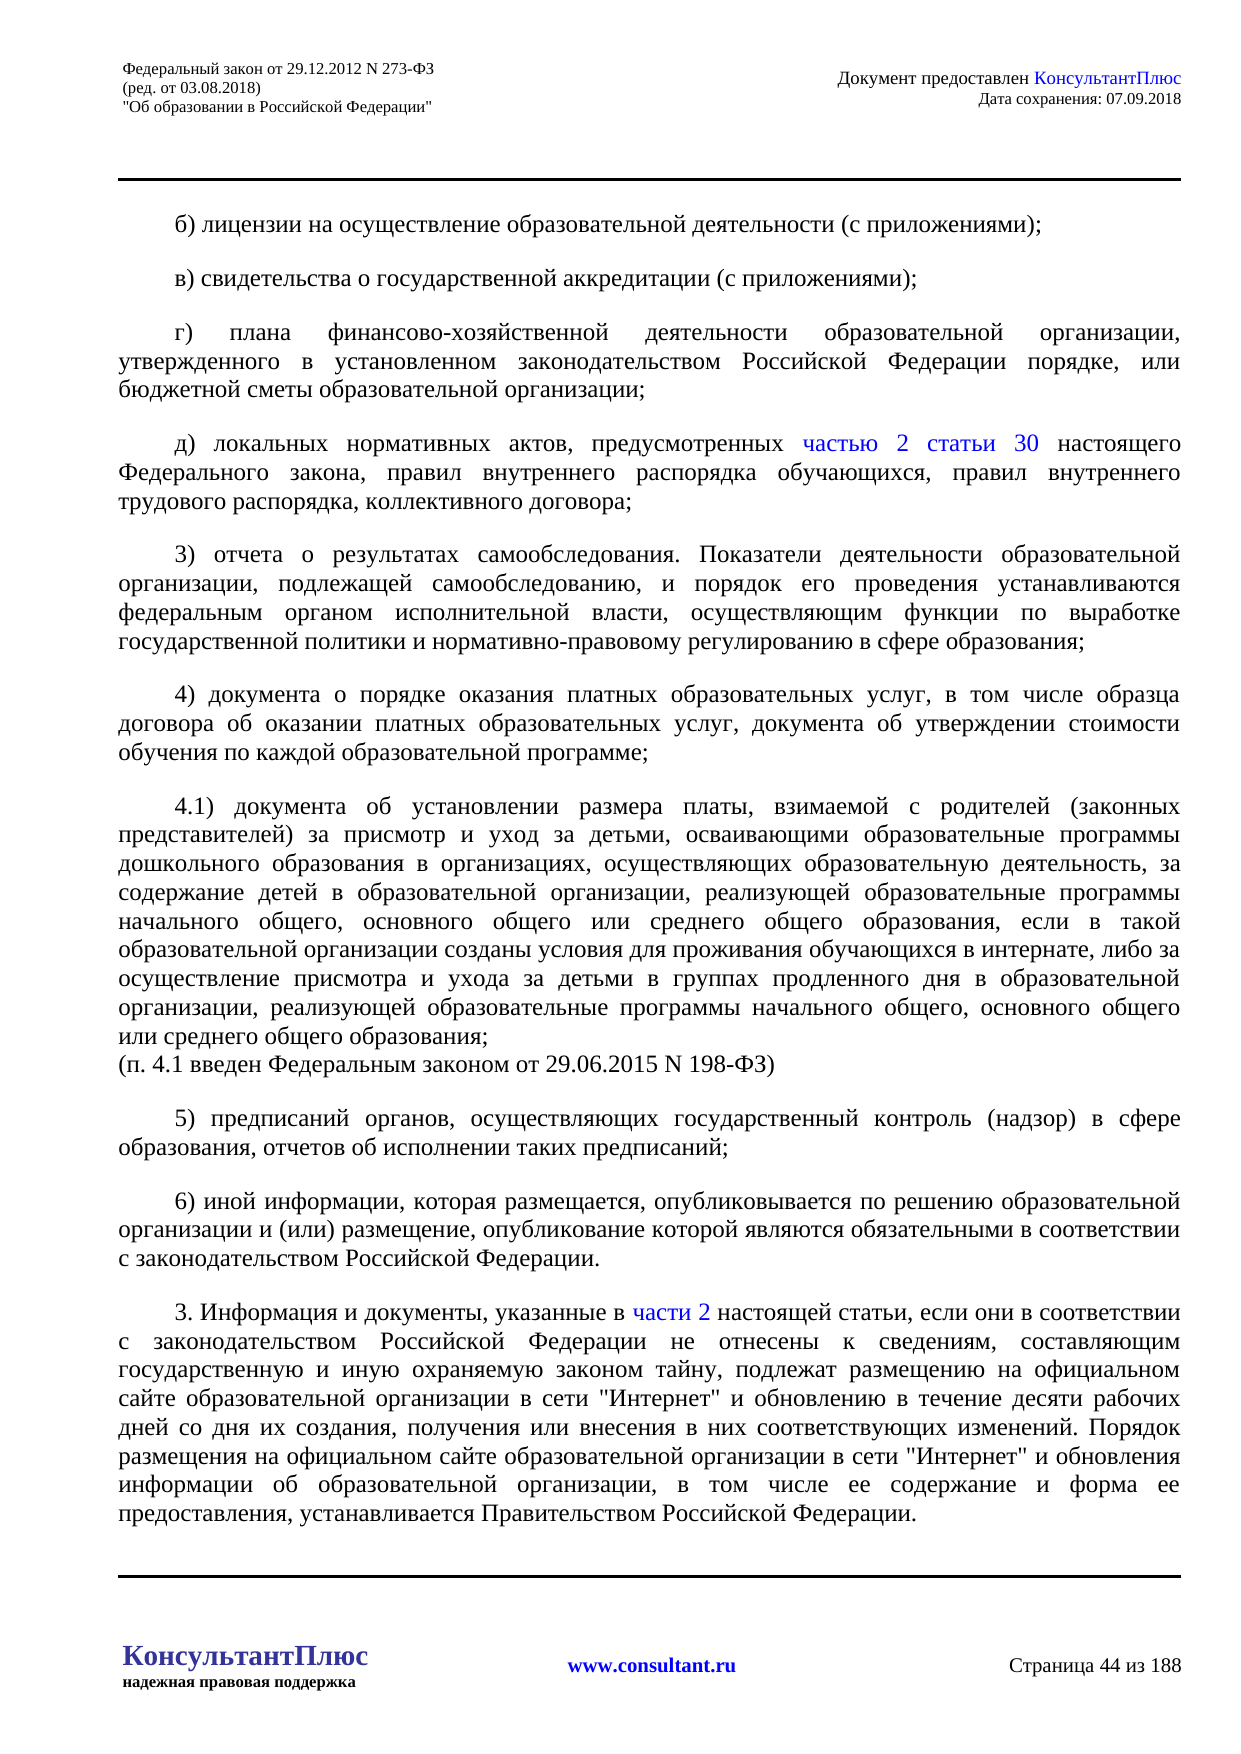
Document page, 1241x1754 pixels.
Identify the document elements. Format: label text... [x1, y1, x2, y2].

text 6) иной информации, которая размещается, опубликовывается по решению образовательной организации и (или) размещение, опубликование которой являются обязательными в соответствии с законодательством Российской Федерации. [118, 1186, 1181, 1272]
text д) локальных нормативных актов, предусмотренных частью 2 статьи 30 настоящего Федерального закона, правил внутреннего распорядка обучающихся, правил внутреннего трудового распорядка, коллективного договора; [118, 428, 1181, 514]
text 5) предписаний органов, осуществляющих государственный контроль (надзор) в сфере образования, отчетов об исполнении таких предписаний; [118, 1103, 1181, 1161]
text 4) документа о порядке оказания платных образовательных услуг, в том числе образца договора об оказании платных образовательных услуг, документа об утверждении стоимости обучения по каждой образовательной программе; [118, 679, 1181, 766]
text 4.1) документа об установлении размера платы, взимаемой с родителей (законных представителей) за присмотр и уход за детьми, осваивающими образовательные программы дошкольного образования в организациях, осуществляющих образовательную деятельность, за содержание детей в образовательной организации, реализующей образовательные программы начального общего, основного общего или среднего общего образования, если в такой образовательной организации созданы условия для проживания обучающихся в интернате, либо за осуществление присмотра и ухода за детьми в группах продленного дня в образовательной организации, реализующей образовательные программы начального общего, основного общего или среднего общего образования; [118, 791, 1181, 1049]
text г) плана финансово-хозяйственной деятельности образовательной организации, утвержденного в установленном законодательством Российской Федерации порядке, или бюджетной сметы образовательной организации; [118, 317, 1181, 403]
text б) лицензии на осуществление образовательной деятельности (с приложениями); [118, 209, 1181, 238]
text 3) отчета о результатах самообследования. Показатели деятельности образовательной организации, подлежащей самообследованию, и порядок его проведения устанавливаются федеральным органом исполнительной власти, осуществляющим функции по выработке государственной политики и нормативно-правовому регулированию в сфере образования; [118, 539, 1181, 654]
text (п. 4.1 введен Федеральным законом от 29.06.2015 N 198-ФЗ) [118, 1049, 1181, 1078]
text 3. Информация и документы, указанные в части 2 настоящей статьи, если они в соответствии с законодательством Российской Федерации не отнесены к сведениям, составляющим государственную и иную охраняемую законом тайну, подлежат размещению на официальном сайте образовательной организации в сети "Интернет" и обновлению в течение десяти рабочих дней со дня их создания, получения или внесения в них соответствующих изменений. Порядок размещения на официальном сайте образовательной организации в сети "Интернет" и обновления информации об образовательной организации, в том числе ее содержание и форма ее предоставления, устанавливается Правительством Российской Федерации. [118, 1297, 1181, 1527]
text в) свидетельства о государственной аккредитации (с приложениями); [118, 263, 1181, 292]
